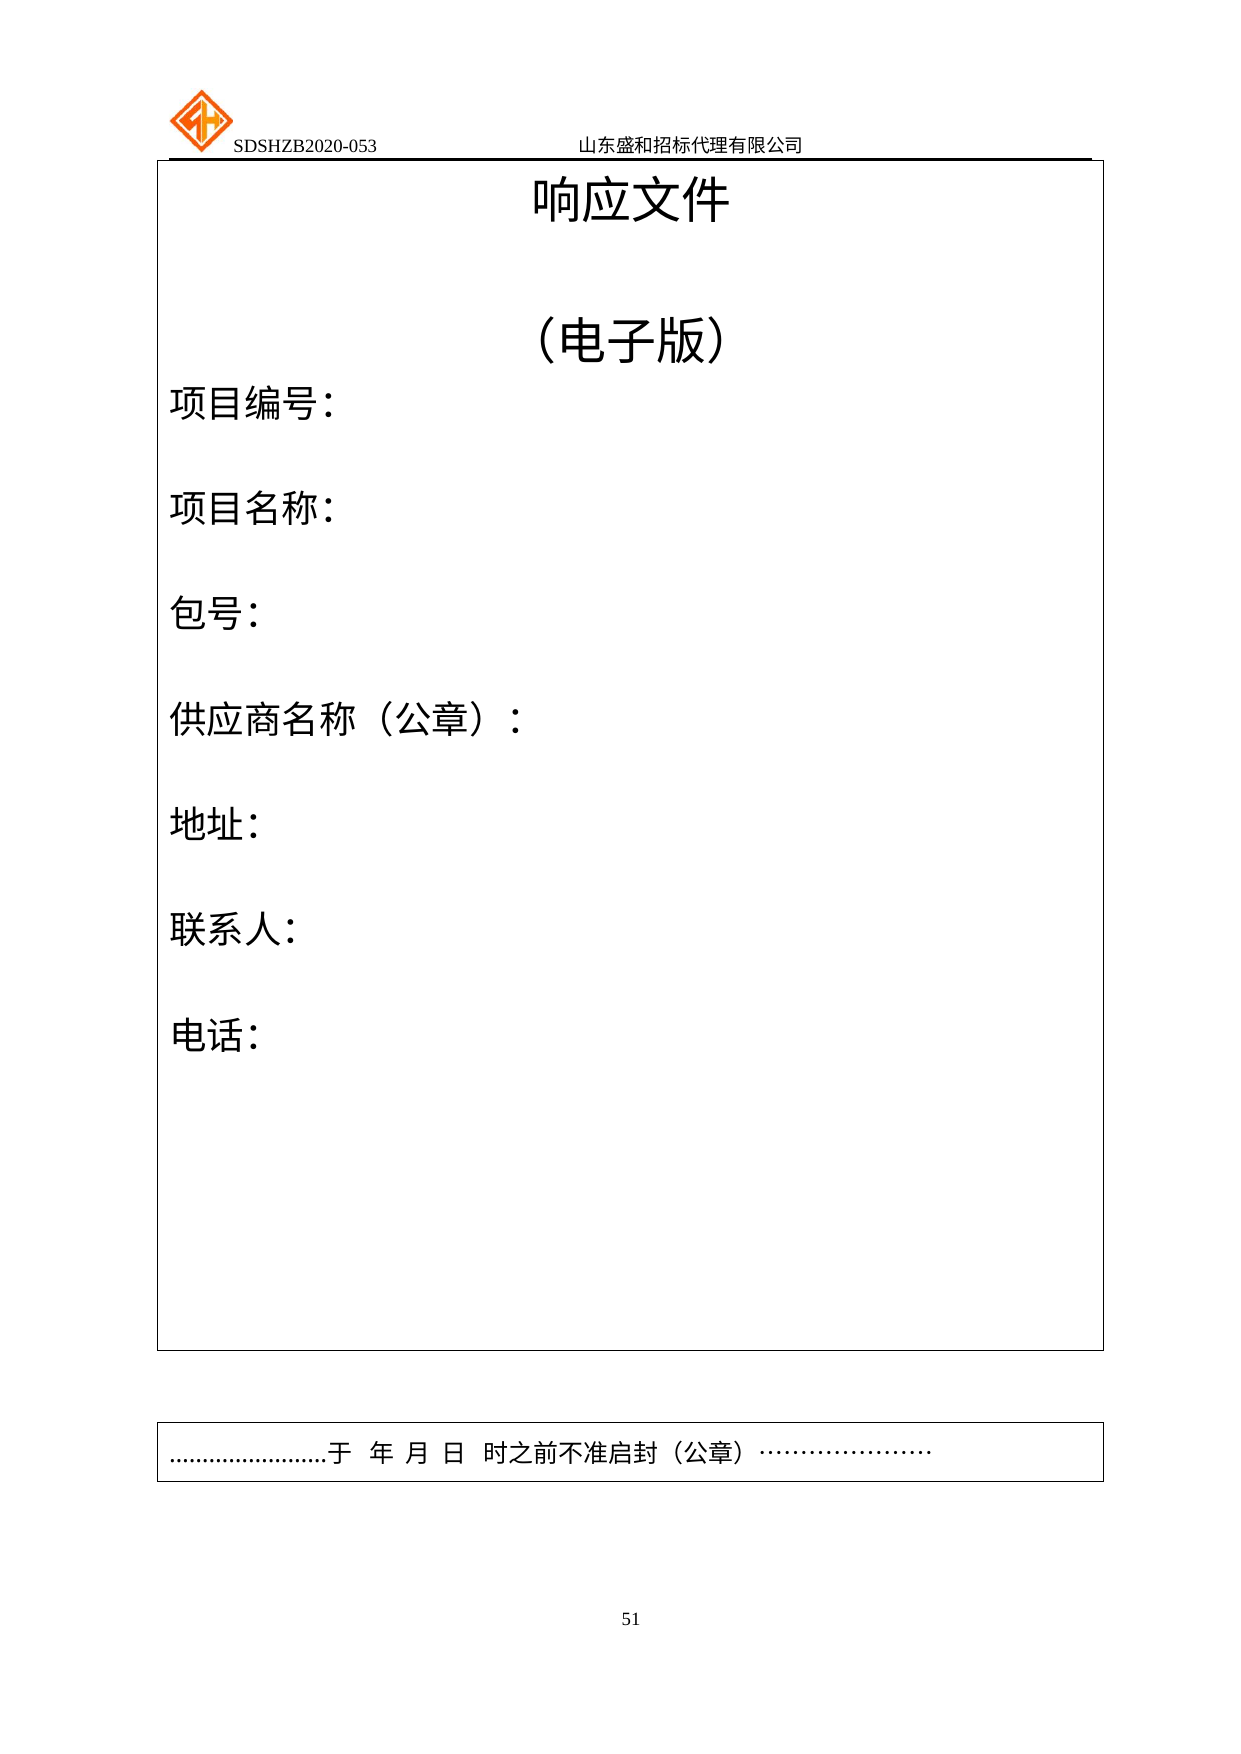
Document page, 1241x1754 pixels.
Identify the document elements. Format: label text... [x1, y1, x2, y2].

picture [168, 88, 233, 153]
table_header ……………………于 年 月 日 时之前不准启封（公章）………………… [158, 1423, 1103, 1481]
table_header 响应文件 （电子版） 项目编号： 项目名称： 包号： 供应商名称（公章）： 地址： 联系人： 电话： [158, 161, 1103, 1350]
